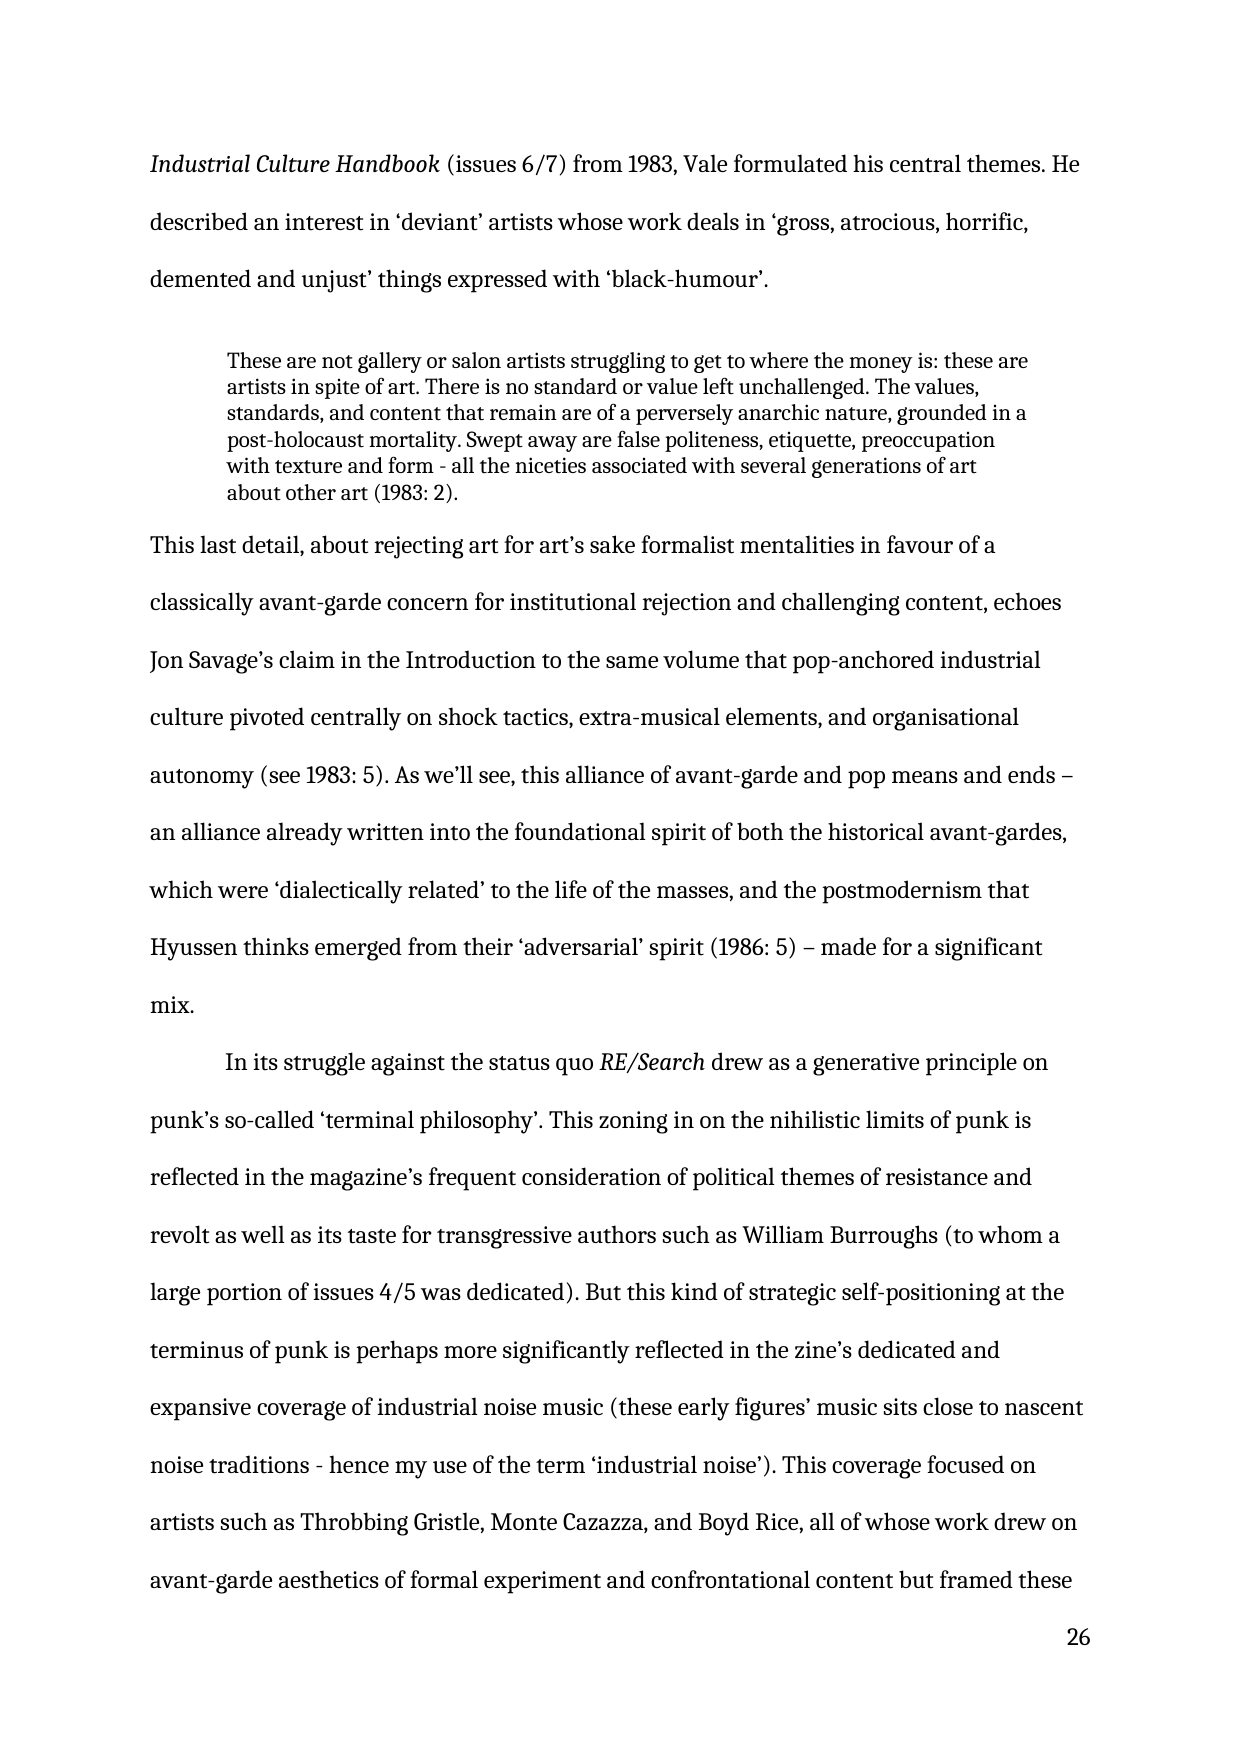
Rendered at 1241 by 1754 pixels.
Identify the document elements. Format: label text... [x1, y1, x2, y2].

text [150, 1048, 1090, 1594]
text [150, 150, 1090, 294]
text This last detail, about rejecting art for art’s sake formalist mentalities in favour of a classically avant-garde concern for institutional rejection and challenging content, echoes Jon Savage’s claim in the Introduction to the same volume that pop-anchored industrial culture pivoted centrally on shock tactics, extra-musical elements, and organisational autonomy (see 1983: 5). As we’ll see, this alliance of avant-garde and pop means and ends – an alliance already written into the foundational spirit of both the historical avant-gardes, which were ‘dialectically related’ to the life of the masses, and the postmodernism that Hyussen thinks emerged from their ‘adversarial’ spirit (1986: 5) – made for a significant mix. [150, 531, 1090, 1019]
text These are not gallery or salon artists struggling to get to where the money is: these are artists in spite of art. There is no standard or value left unchallenged. The values, standards, and content that remain are of a perversely anarchic nature, grounded in a post-holocaust mortality. Swept away are false politeness, etiquette, preoccupation with texture and form - all the niceties associated with several generations of art about other art (1983: 2). [227, 347, 1031, 506]
